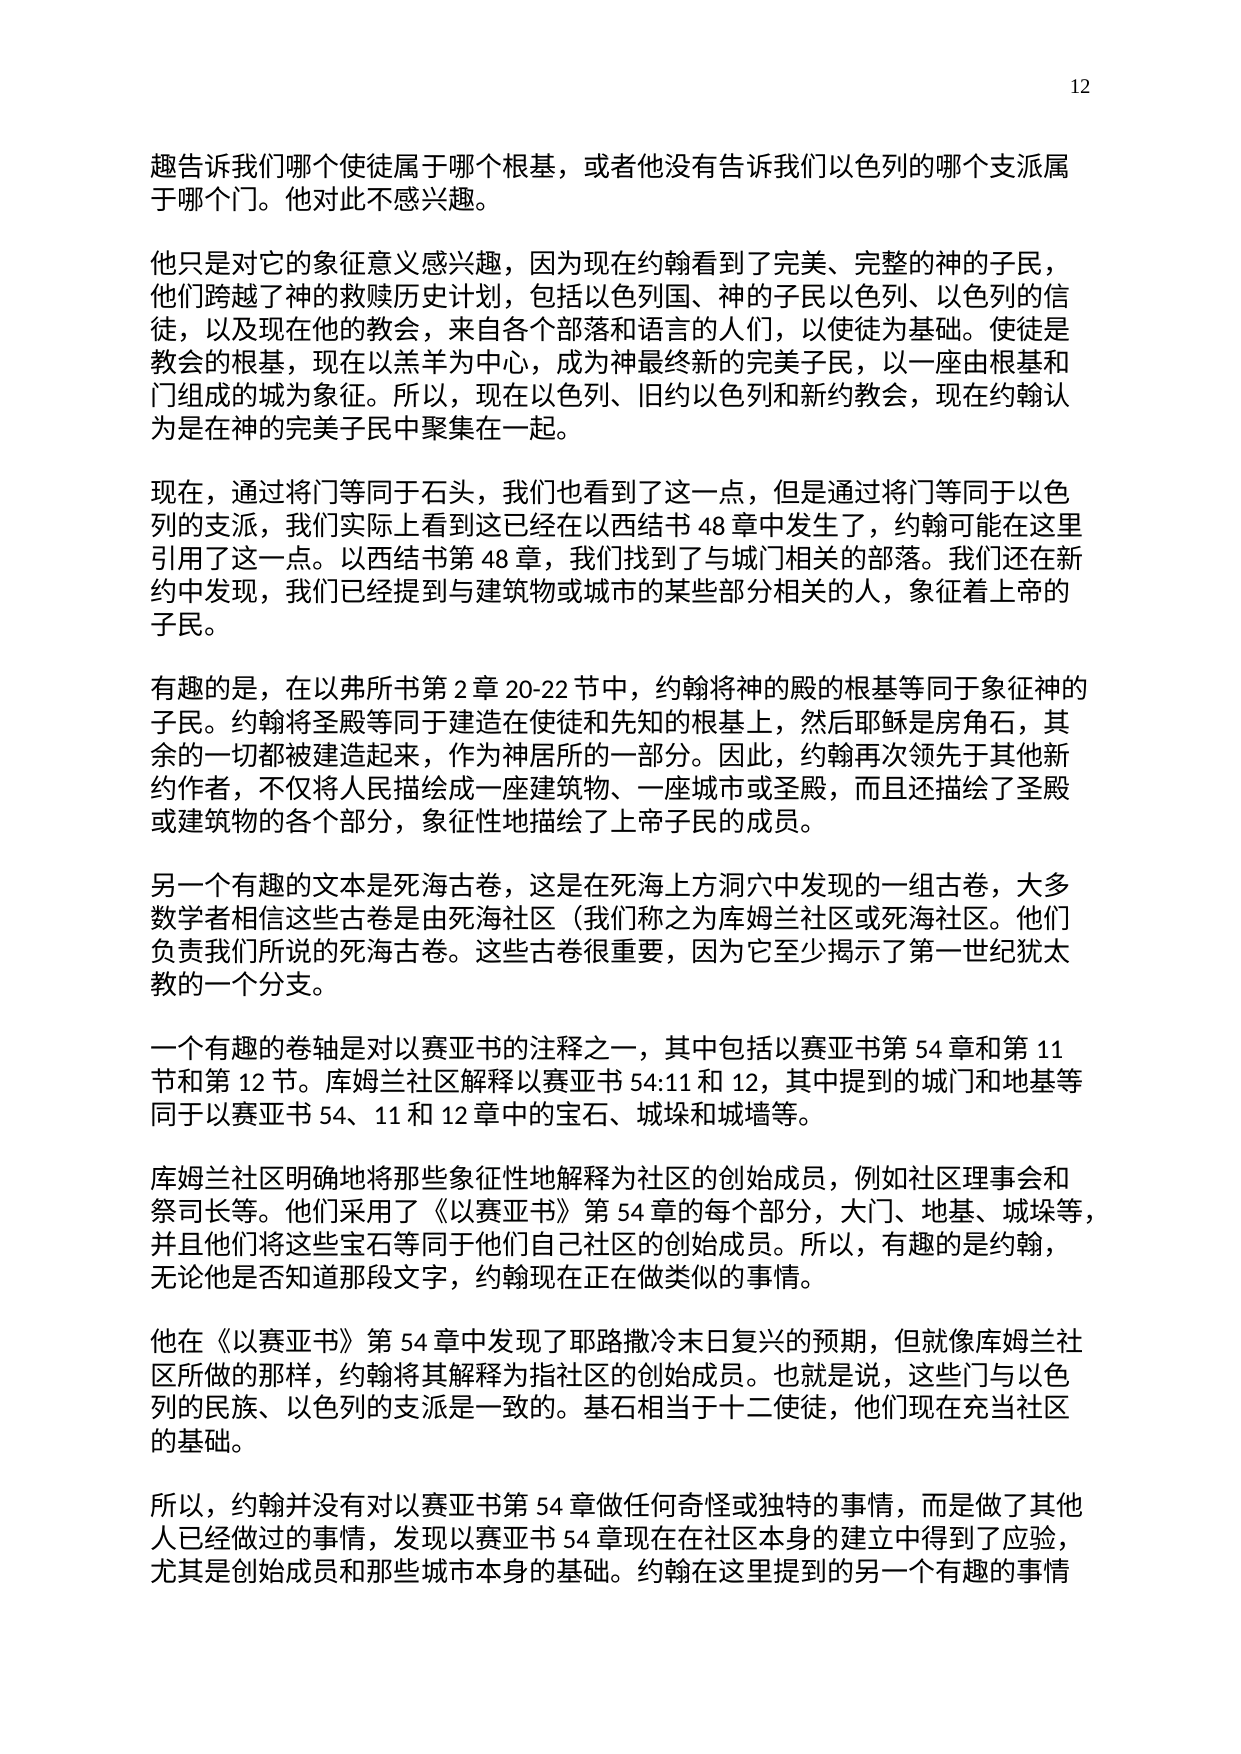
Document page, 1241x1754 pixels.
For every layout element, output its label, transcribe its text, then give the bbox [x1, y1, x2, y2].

text 另一个有趣的文本是死海古卷，这是在死海上方洞穴中发现的一组古卷，大多数学者相信这些古卷是由死海社区（我们称之为库姆兰社区或死海社区。他们负责我们所说的死海古卷。这些古卷很重要，因为它至少揭示了第一世纪犹太教的一个分支。 [150, 869, 1090, 1001]
text 一个有趣的卷轴是对以赛亚书的注释之一，其中包括以赛亚书第 54 章和第 11 节和第 12 节。库姆兰社区解释以赛亚书 54:11 和 12，其中提到的城门和地基等同于以赛亚书 54、11 和 12 章中的宝石、城垛和城墙等。 [150, 1032, 1090, 1131]
text 库姆兰社区明确地将那些象征性地解释为社区的创始成员，例如社区理事会和祭司长等。他们采用了《以赛亚书》第 54 章的每个部分，大门、地基、城垛等，并且他们将这些宝石等同于他们自己社区的创始成员。所以，有趣的是约翰，无论他是否知道那段文字，约翰现在正在做类似的事情。 [150, 1162, 1090, 1294]
text 有趣的是，在以弗所书第2章20-22节中，约翰将神的殿的根基等同于象征神的子民。约翰将圣殿等同于建造在使徒和先知的根基上，然后耶稣是房角石，其余的一切都被建造起来，作为神居所的一部分。因此，约翰再次领先于其他新约作者，不仅将人民描绘成一座建筑物、一座城市或圣殿，而且还描绘了圣殿或建筑物的各个部分，象征性地描绘了上帝子民的成员。 [150, 673, 1090, 838]
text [150, 150, 1090, 216]
text 他在《以赛亚书》第 54 章中发现了耶路撒冷末日复兴的预期，但就像库姆兰社区所做的那样，约翰将其解释为指社区的创始成员。也就是说，这些门与以色列的民族、以色列的支派是一致的。基石相当于十二使徒，他们现在充当社区的基础。 [150, 1326, 1090, 1458]
text 现在，通过将门等同于石头，我们也看到了这一点，但是通过将门等同于以色列的支派，我们实际上看到这已经在以西结书 48 章中发生了，约翰可能在这里引用了这一点。以西结书第 48 章，我们找到了与城门相关的部落。我们还在新约中发现，我们已经提到与建筑物或城市的某些部分相关的人，象征着上帝的子民。 [150, 476, 1090, 642]
text 他只是对它的象征意义感兴趣，因为现在约翰看到了完美、完整的神的子民，他们跨越了神的救赎历史计划，包括以色列国、神的子民以色列、以色列的信徒，以及现在他的教会，来自各个部落和语言的人们，以使徒为基础。使徒是教会的根基，现在以羔羊为中心，成为神最终新的完美子民，以一座由根基和门组成的城为象征。所以，现在以色列、旧约以色列和新约教会，现在约翰认为是在神的完美子民中聚集在一起。 [150, 247, 1090, 445]
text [150, 1489, 1090, 1588]
